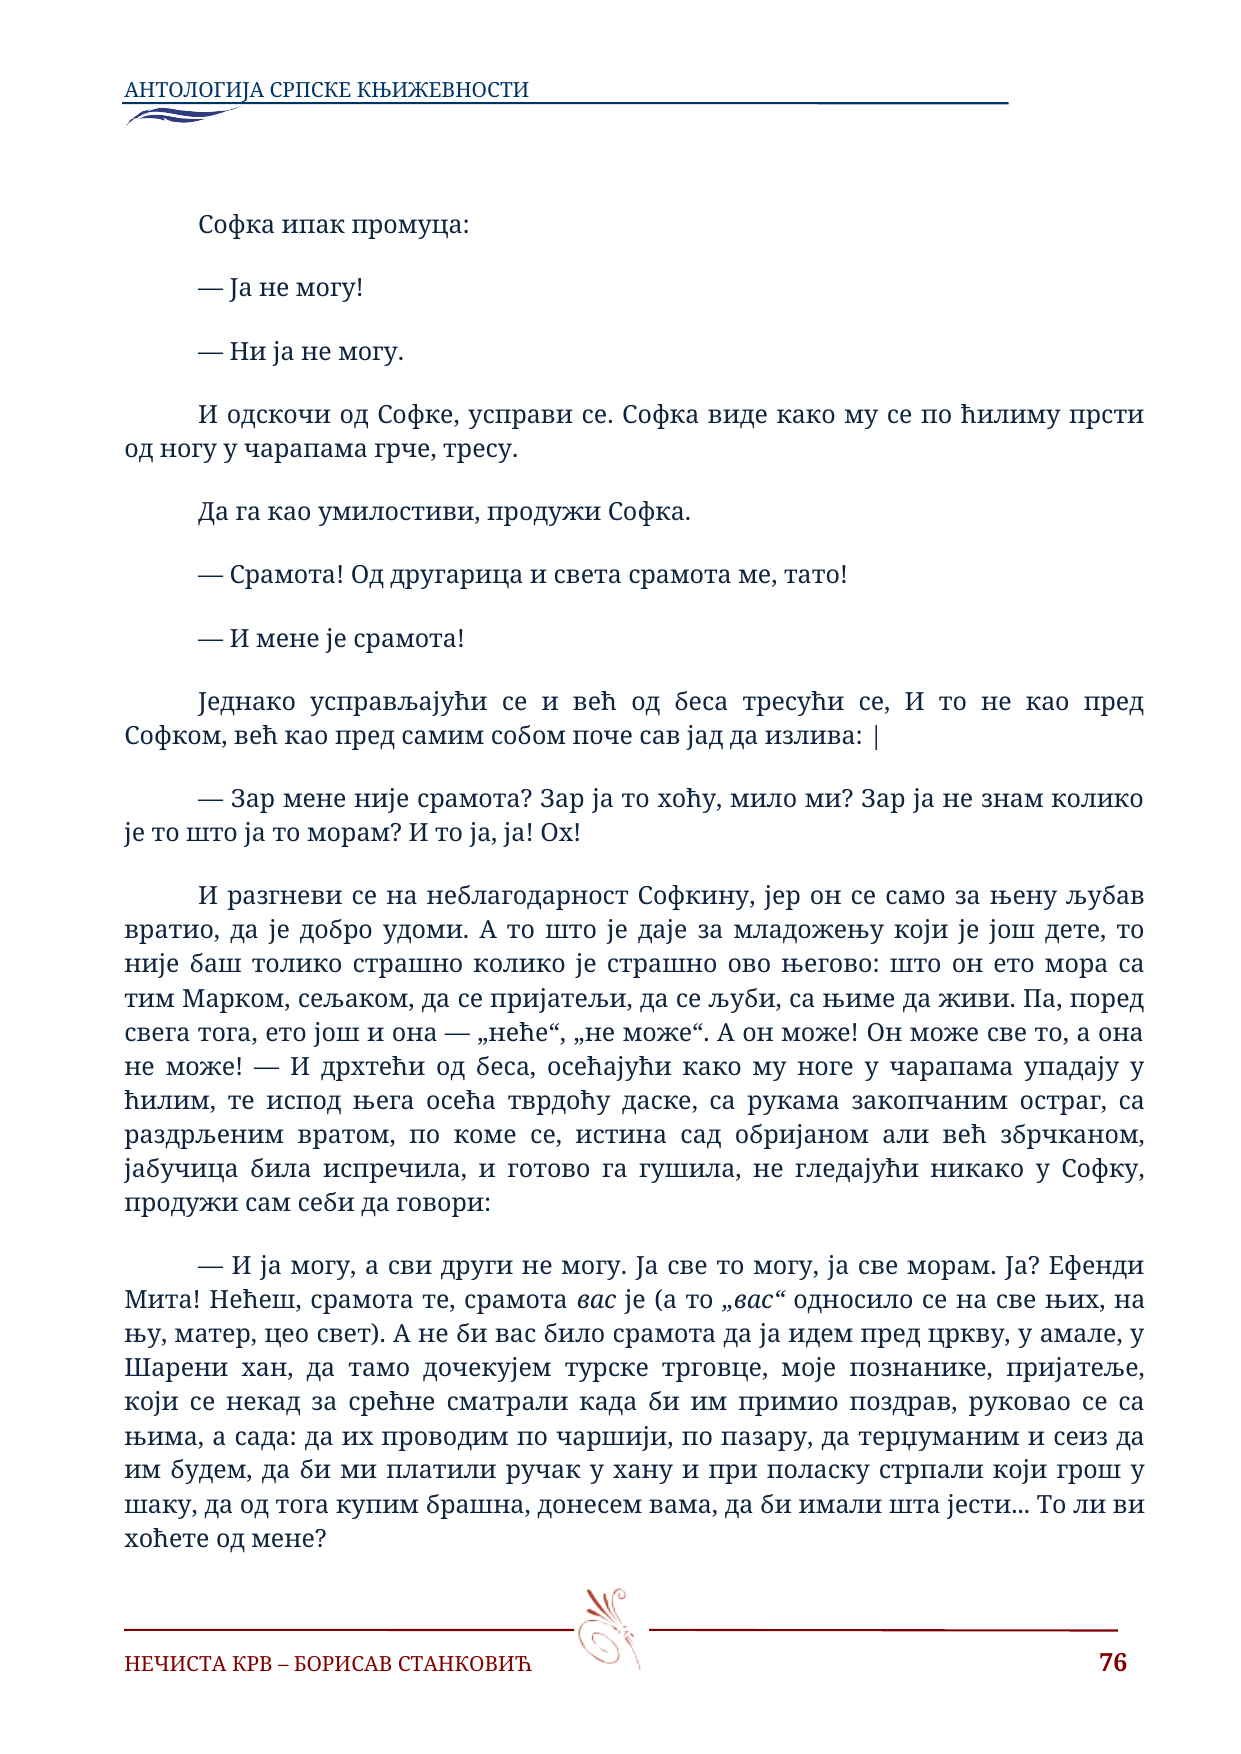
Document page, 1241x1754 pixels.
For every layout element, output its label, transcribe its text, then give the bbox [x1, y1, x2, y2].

text — Ни ја не могу. [124, 333, 1146, 367]
text — И мене је срамота! [124, 620, 1146, 654]
text Да га као умилостиви, продужи Софка. [124, 494, 1146, 528]
text — Зар мене није срамота? Зар ја то хоћу, мило ми? Зар ја не знам колико је то што ја то морам? И то ја, ја! Ох! [124, 781, 1146, 849]
text Софка ипак промуца: [124, 207, 1146, 241]
text — Ја не могу! [124, 270, 1146, 304]
text — Срамота! Од другарица и света срамота ме, тато! [124, 557, 1146, 591]
text Једнако усправљајући се и већ од беса тресући се, И то не као пред Софком, већ као пред самим собом поче сав јад да излива: | [124, 683, 1146, 752]
text И разгневи се на неблагодарност Софкину, јер он се само за њену љубав вратио, да је добро удоми. А то што је даје за младожењу који је још дете, то није баш толико страшно колико је страшно ово његово: што он ето мора са тим Марком, сељаком, да се пријатељи, да се љуби, са њиме да живи. Па, поред свега тога, ето још и она — „неће“, „не може“. А он може! Он може све то, а она не може! — И дрхтећи од беса, осећајући како му ноге у чарапама упадају у ћилим, те испод њега осећа тврдоћу даске, са рукама закопчаним остраг, са раздрљеним вратом, по коме се, истина сад обријаном али већ збрчканом, јабучица била испречила, и готово га гушила, не гледајући никако у Софку, продужи сам себи да говори: [124, 878, 1146, 1219]
text — И ја могу, а сви други не могу. Ја све то могу, ја све морам. Ја? Ефенди Мита! Нећеш, срамота те, срамота вас је (а то „вас“ односило се на све њих, на њу, матер, цео свет). А не би вас било срамота да ја идем пред цркву, у амале, у Шарени хан, да тамо дочекујем турске трговце, моје познанике, пријатеље, који се некад за срећне сматрали када би им примио поздрав, руковао се са њима, а сада: да их проводим по чаршији, по пазару, да терџуманим и сеиз да им будем, да би ми платили ручак у хану и при поласку стрпали који грош у шаку, да од тога купим брашна, донесем вама, да би имали шта јести... То ли ви хоћете од мене? [124, 1248, 1146, 1554]
text И одскочи од Софке, усправи се. Софка виде како му се по ћилиму прсти од ногу у чарапама грче, тресу. [124, 396, 1146, 464]
